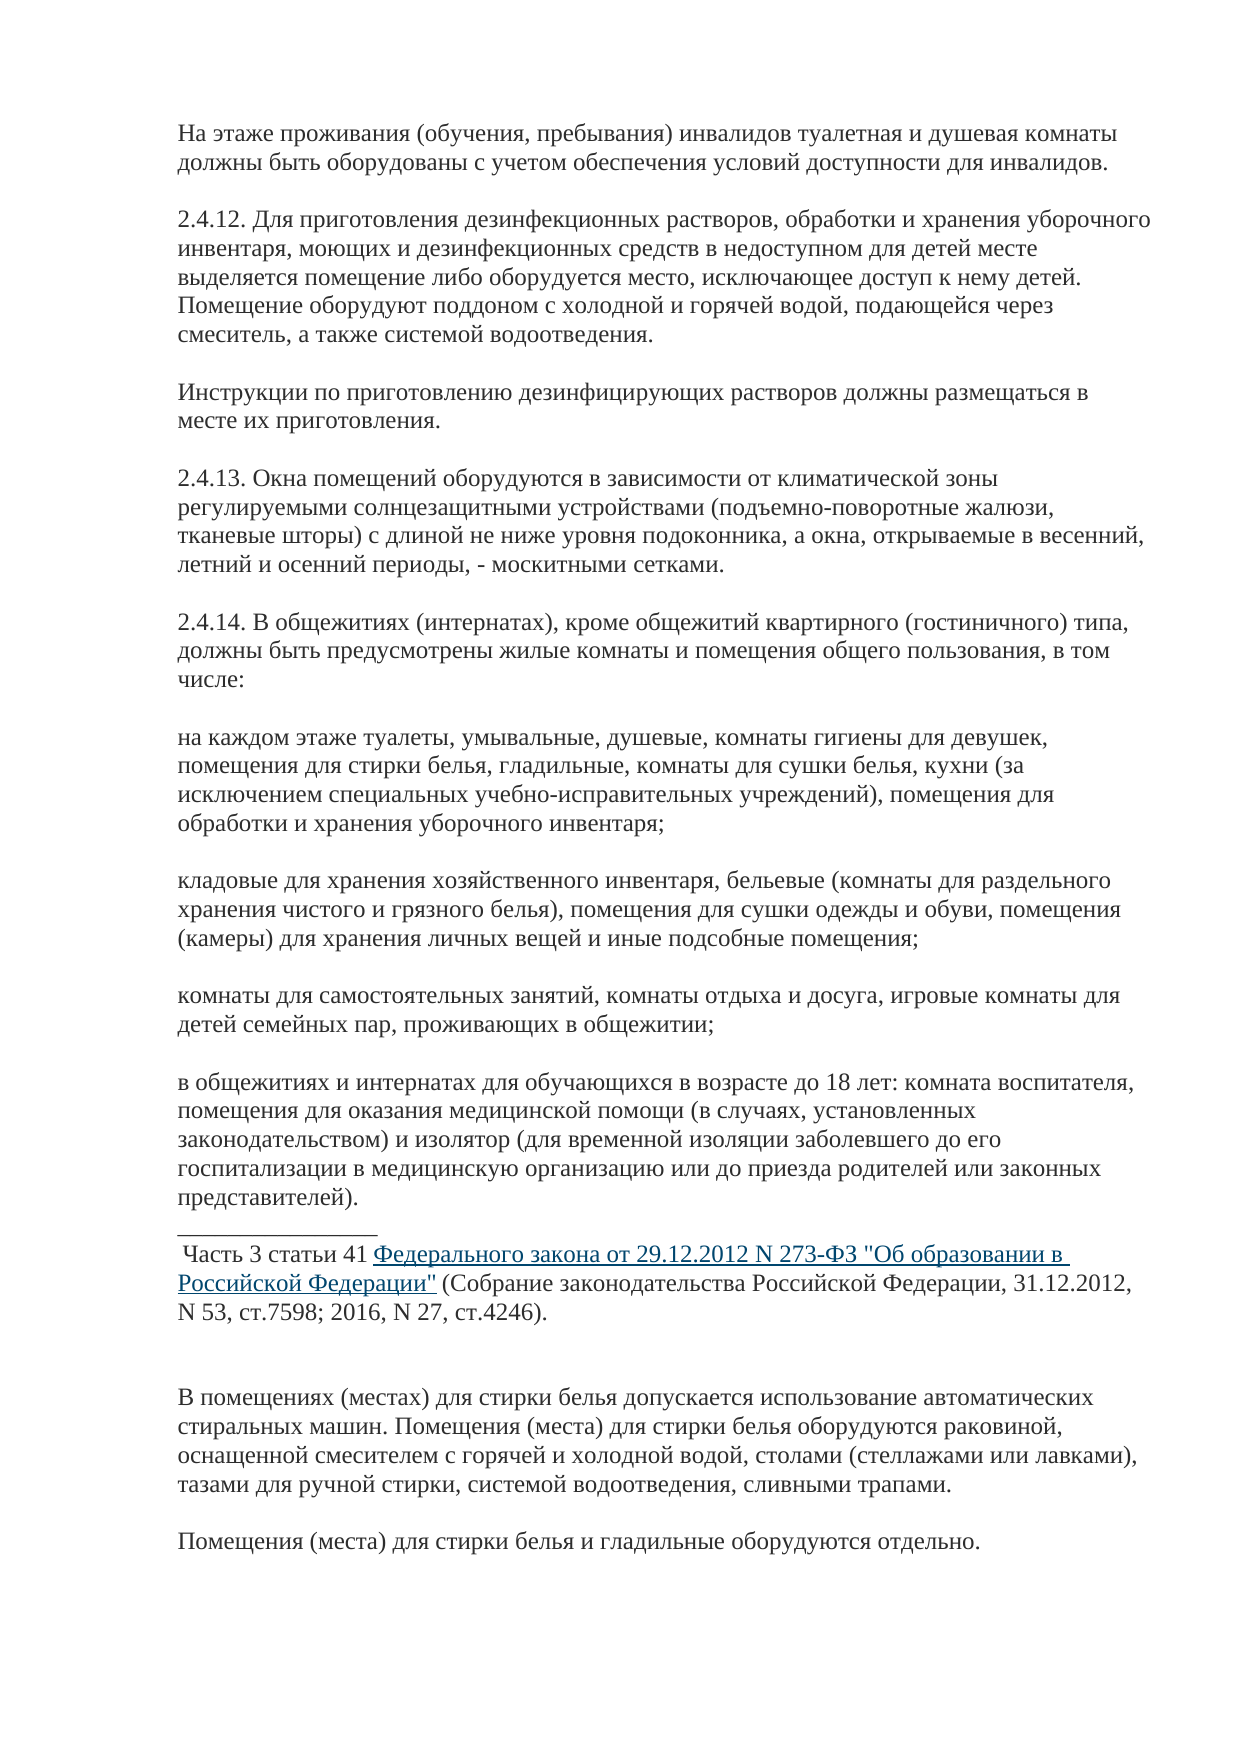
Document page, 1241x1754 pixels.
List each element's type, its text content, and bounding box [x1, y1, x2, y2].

text в общежитиях и интернатах для обучающихся в возрасте до 18 лет: комната воспитателя, помещения для оказания медицинской помощи (в случаях, установленных законодательством) и изолятор (для временной изоляции заболевшего до его госпитализации в медицинскую организацию или до приезда родителей или законных представителей). ________________ Часть 3 статьи 41 Федерального закона от 29.12.2012 N 273-ФЗ "Об образовании в Российской Федерации" (Собрание законодательства Российской Федерации, 31.12.2012, N 53, ст.7598; 2016, N 27, ст.4246). [177, 1067, 1152, 1382]
text В помещениях (местах) для стирки белья допускается использование автоматических стиральных машин. Помещения (места) для стирки белья оборудуются раковиной, оснащенной смесителем с горячей и холодной водой, столами (стеллажами или лавками), тазами для ручной стирки, системой водоотведения, сливными трапами. [177, 1382, 1152, 1526]
text 2.4.12. Для приготовления дезинфекционных растворов, обработки и хранения уборочного инвентаря, моющих и дезинфекционных средств в недоступном для детей месте выделяется помещение либо оборудуется место, исключающее доступ к нему детей. Помещение оборудуют поддоном с холодной и горячей водой, подающейся через смеситель, а также системой водоотведения. [177, 204, 1152, 377]
text На этаже проживания (обучения, пребывания) инвалидов туалетная и душевая комнаты должны быть оборудованы с учетом обеспечения условий доступности для инвалидов. [177, 118, 1152, 204]
text Помещения (места) для стирки белья и гладильные оборудуются отдельно. [177, 1526, 1152, 1584]
text на каждом этаже туалеты, умывальные, душевые, комнаты гигиены для девушек, помещения для стирки белья, гладильные, комнаты для сушки белья, кухни (за исключением специальных учебно-исправительных учреждений), помещения для обработки и хранения уборочного инвентаря; [177, 722, 1152, 866]
text комнаты для самостоятельных занятий, комнаты отдыха и досуга, игровые комнаты для детей семейных пар, проживающих в общежитии; [177, 981, 1152, 1067]
text 2.4.13. Окна помещений оборудуются в зависимости от климатической зоны регулируемыми солнцезащитными устройствами (подъемно-поворотные жалюзи, тканевые шторы) с длиной не ниже уровня подоконника, а окна, открываемые в весенний, летний и осенний периоды, - москитными сетками. [177, 463, 1152, 607]
text кладовые для хранения хозяйственного инвентаря, бельевые (комнаты для раздельного хранения чистого и грязного белья), помещения для сушки одежды и обуви, помещения (камеры) для хранения личных вещей и иные подсобные помещения; [177, 866, 1152, 981]
text Инструкции по приготовлению дезинфицирующих растворов должны размещаться в месте их приготовления. [177, 377, 1152, 463]
text 2.4.14. В общежитиях (интернатах), кроме общежитий квартирного (гостиничного) типа, должны быть предусмотрены жилые комнаты и помещения общего пользования, в том числе: [177, 607, 1152, 722]
